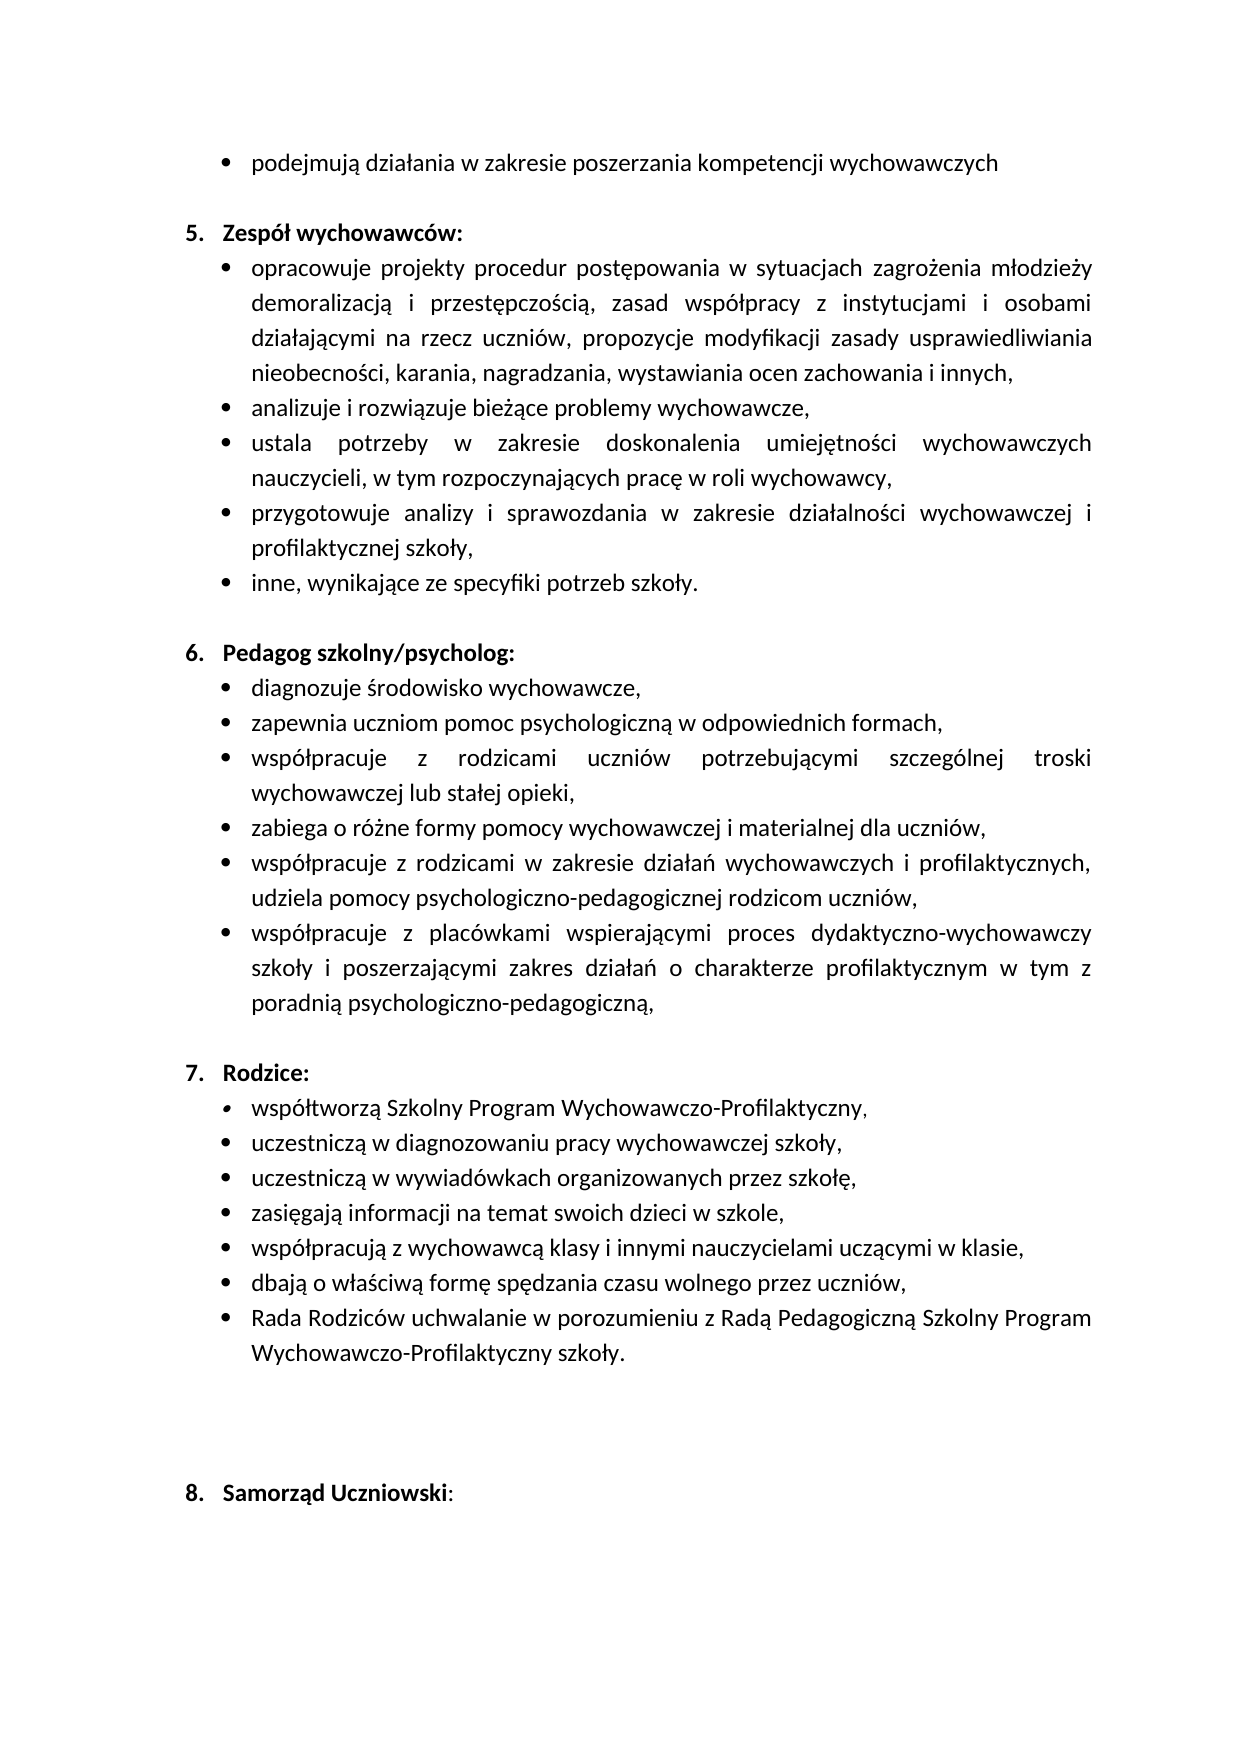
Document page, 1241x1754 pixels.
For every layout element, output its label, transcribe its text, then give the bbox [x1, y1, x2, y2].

list zapewnia uczniom pomoc psychologiczną w odpowiednich formach, [221, 708, 1093, 738]
list analizuje i rozwiązuje bieżące problemy wychowawcze, [222, 393, 1093, 423]
list przygotowuje analizy i sprawozdania w zakresie działalności wychowawczej i profilaktycznej szkoły, [222, 498, 1093, 563]
list współpracuje z rodzicami w zakresie działań wychowawczych i profilaktycznych, udziela pomocy psychologiczno-pedagogicznej rodzicom uczniów, [221, 848, 1093, 913]
list podejmują działania w zakresie poszerzania kompetencji wychowawczych [222, 148, 1093, 178]
list dbają o właściwą formę spędzania czasu wolnego przez uczniów, [221, 1268, 1093, 1298]
list uczestniczą w wywiadówkach organizowanych przez szkołę, [221, 1163, 1093, 1193]
list opracowuje projekty procedur postępowania w sytuacjach zagrożenia młodzieży demoralizacją i przestępczością, zasad współpracy z instytucjami i osobami działającymi na rzecz uczniów, propozycje modyfikacji zasady usprawiedliwiania nieobecności, karania, nagradzania, wystawiania ocen zachowania i innych, [222, 253, 1093, 388]
list zabiega o różne formy pomocy wychowawczej i materialnej dla uczniów, [221, 813, 1093, 843]
list Pedagog szkolny/psycholog: [185, 638, 1093, 668]
list uczestniczą w diagnozowaniu pracy wychowawczej szkoły, [221, 1128, 1093, 1158]
list współtworzą Szkolny Program Wychowawczo-Profilaktyczny, [221, 1093, 1093, 1123]
list współpracują z wychowawcą klasy i innymi nauczycielami uczącymi w klasie, [221, 1233, 1093, 1263]
list Zespół wychowawców: [185, 218, 1093, 248]
list ustala potrzeby w zakresie doskonalenia umiejętności wychowawczych nauczycieli, w tym rozpoczynających pracę w roli wychowawcy, [222, 428, 1093, 493]
list Rada Rodziców uchwalanie w porozumieniu z Radą Pedagogiczną Szkolny Program Wychowawczo-Profilaktyczny szkoły. [221, 1303, 1093, 1368]
list współpracuje z placówkami wspierającymi proces dydaktyczno-wychowawczy szkoły i poszerzającymi zakres działań o charakterze profilaktycznym w tym z poradnią psychologiczno-pedagogiczną, [221, 918, 1093, 1018]
list Rodzice: [185, 1058, 1093, 1088]
list współpracuje z rodzicami uczniów potrzebującymi szczególnej troski wychowawczej lub stałej opieki, [221, 743, 1093, 808]
list zasięgają informacji na temat swoich dzieci w szkole, [221, 1198, 1093, 1228]
list inne, wynikające ze specyfiki potrzeb szkoły. [222, 568, 1093, 598]
list diagnozuje środowisko wychowawcze, [221, 673, 1093, 703]
list Samorząd Uczniowski: [185, 1478, 1093, 1508]
